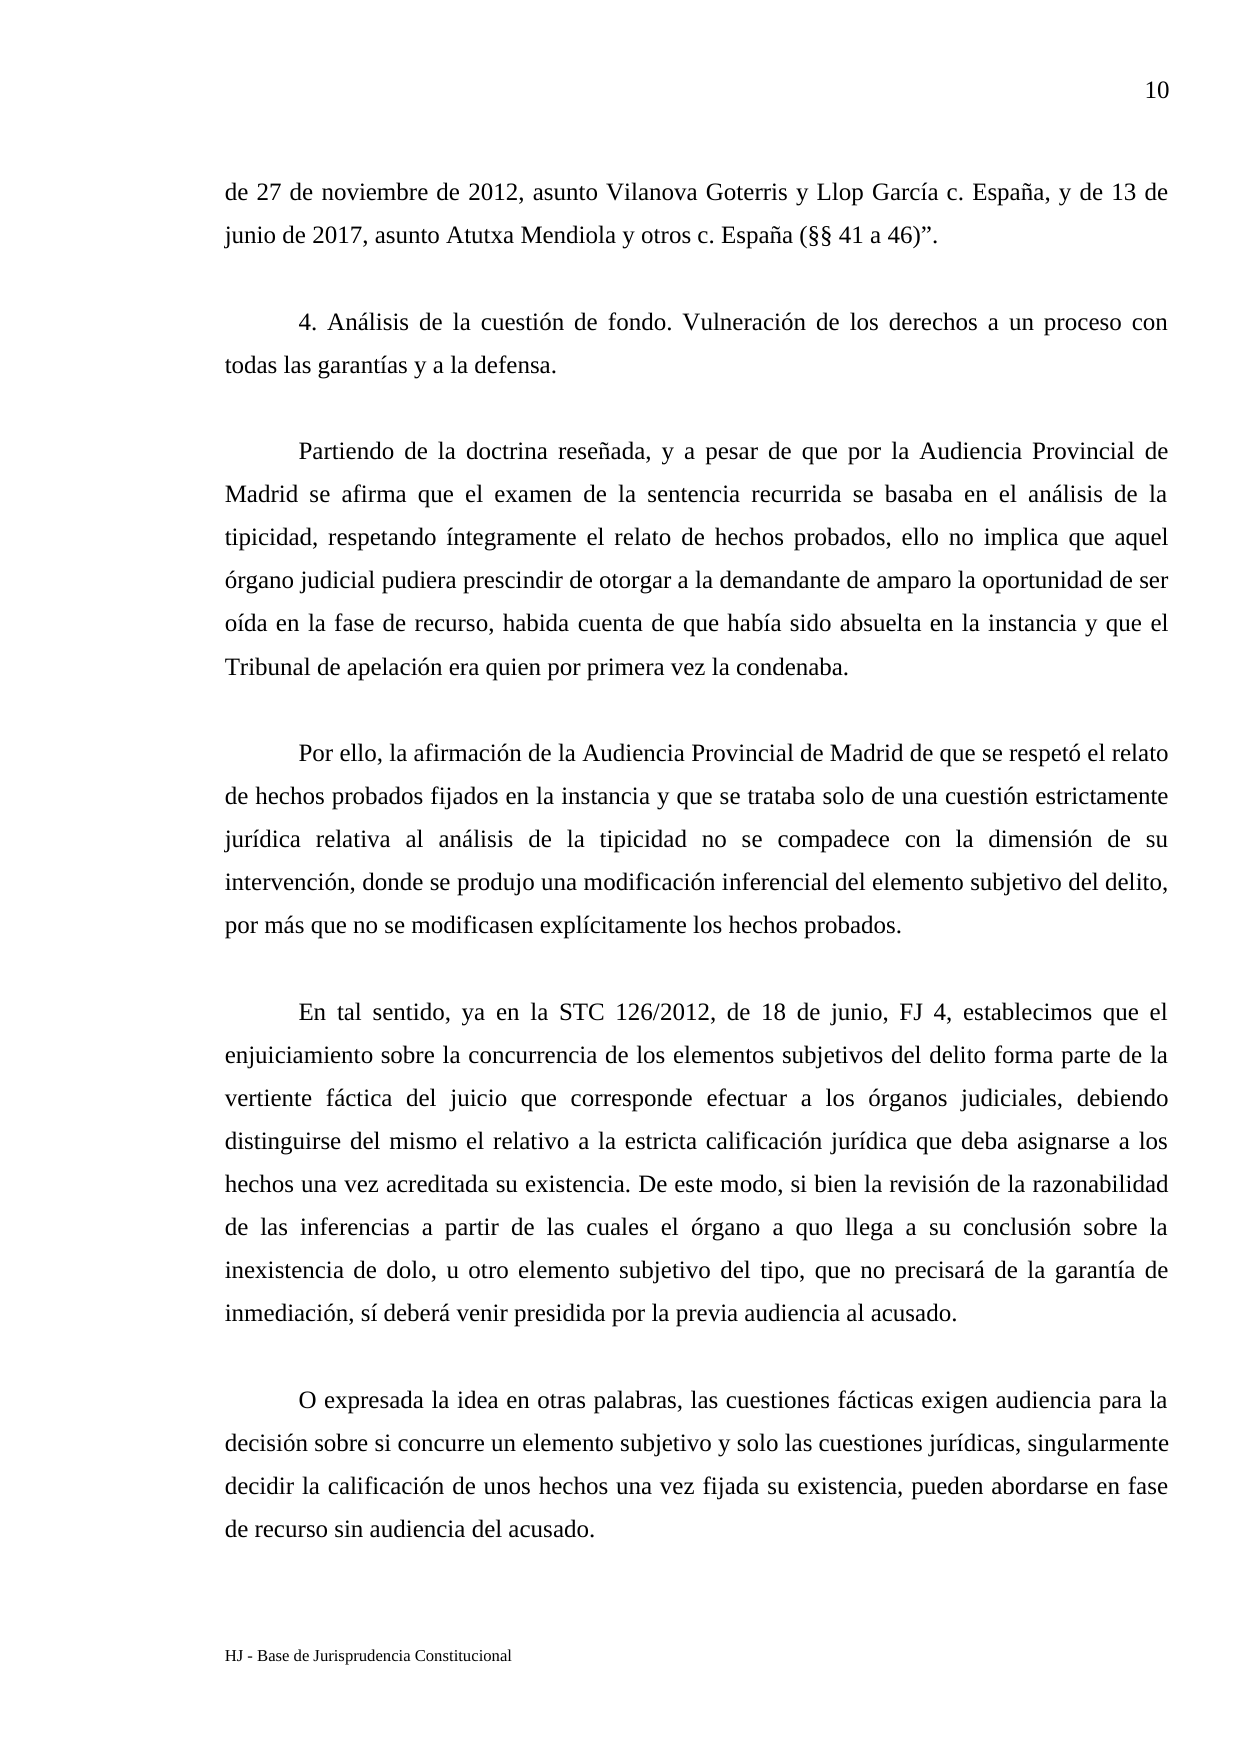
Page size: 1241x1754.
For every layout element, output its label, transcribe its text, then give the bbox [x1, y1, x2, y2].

text Partiendo de la doctrina reseñada, y a pesar de que por la Audiencia Provincial de Madrid se afirma que el examen de la sentencia recurrida se basaba en el análisis de la tipicidad, respetando íntegramente el relato de hechos probados, ello no implica que aquel órgano judicial pudiera prescindir de otorgar a la demandante de amparo la oportunidad de ser oída en la fase de recurso, habida cuenta de que había sido absuelta en la instancia y que el Tribunal de apelación era quien por primera vez la condenaba. [224, 436, 1169, 680]
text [224, 177, 1169, 249]
text 4. Análisis de la cuestión de fondo. Vulneración de los derechos a un proceso con todas las garantías y a la defensa. [224, 307, 1169, 378]
text Por ello, la afirmación de la Audiencia Provincial de Madrid de que se respetó el relato de hechos probados fijados en la instancia y que se trataba solo de una cuestión estrictamente jurídica relativa al análisis de la tipicidad no se compadece con la dimensión de su intervención, donde se produjo una modificación inferencial del elemento subjetivo del delito, por más que no se modificasen explícitamente los hechos probados. [224, 738, 1169, 939]
text O expresada la idea en otras palabras, las cuestiones fácticas exigen audiencia para la decisión sobre si concurre un elemento subjetivo y solo las cuestiones jurídicas, singularmente decidir la calificación de unos hechos una vez fijada su existencia, pueden abordarse en fase de recurso sin audiencia del acusado. [224, 1385, 1169, 1543]
text En tal sentido, ya en la STC 126/2012, de 18 de junio, FJ 4, establecimos que el enjuiciamiento sobre la concurrencia de los elementos subjetivos del delito forma parte de la vertiente fáctica del juicio que corresponde efectuar a los órganos judiciales, debiendo distinguirse del mismo el relativo a la estricta calificación jurídica que deba asignarse a los hechos una vez acreditada su existencia. De este modo, si bien la revisión de la razonabilidad de las inferencias a partir de las cuales el órgano a quo llega a su conclusión sobre la inexistencia de dolo, u otro elemento subjetivo del tipo, que no precisará de la garantía de inmediación, sí deberá venir presidida por la previa audiencia al acusado. [224, 997, 1169, 1327]
